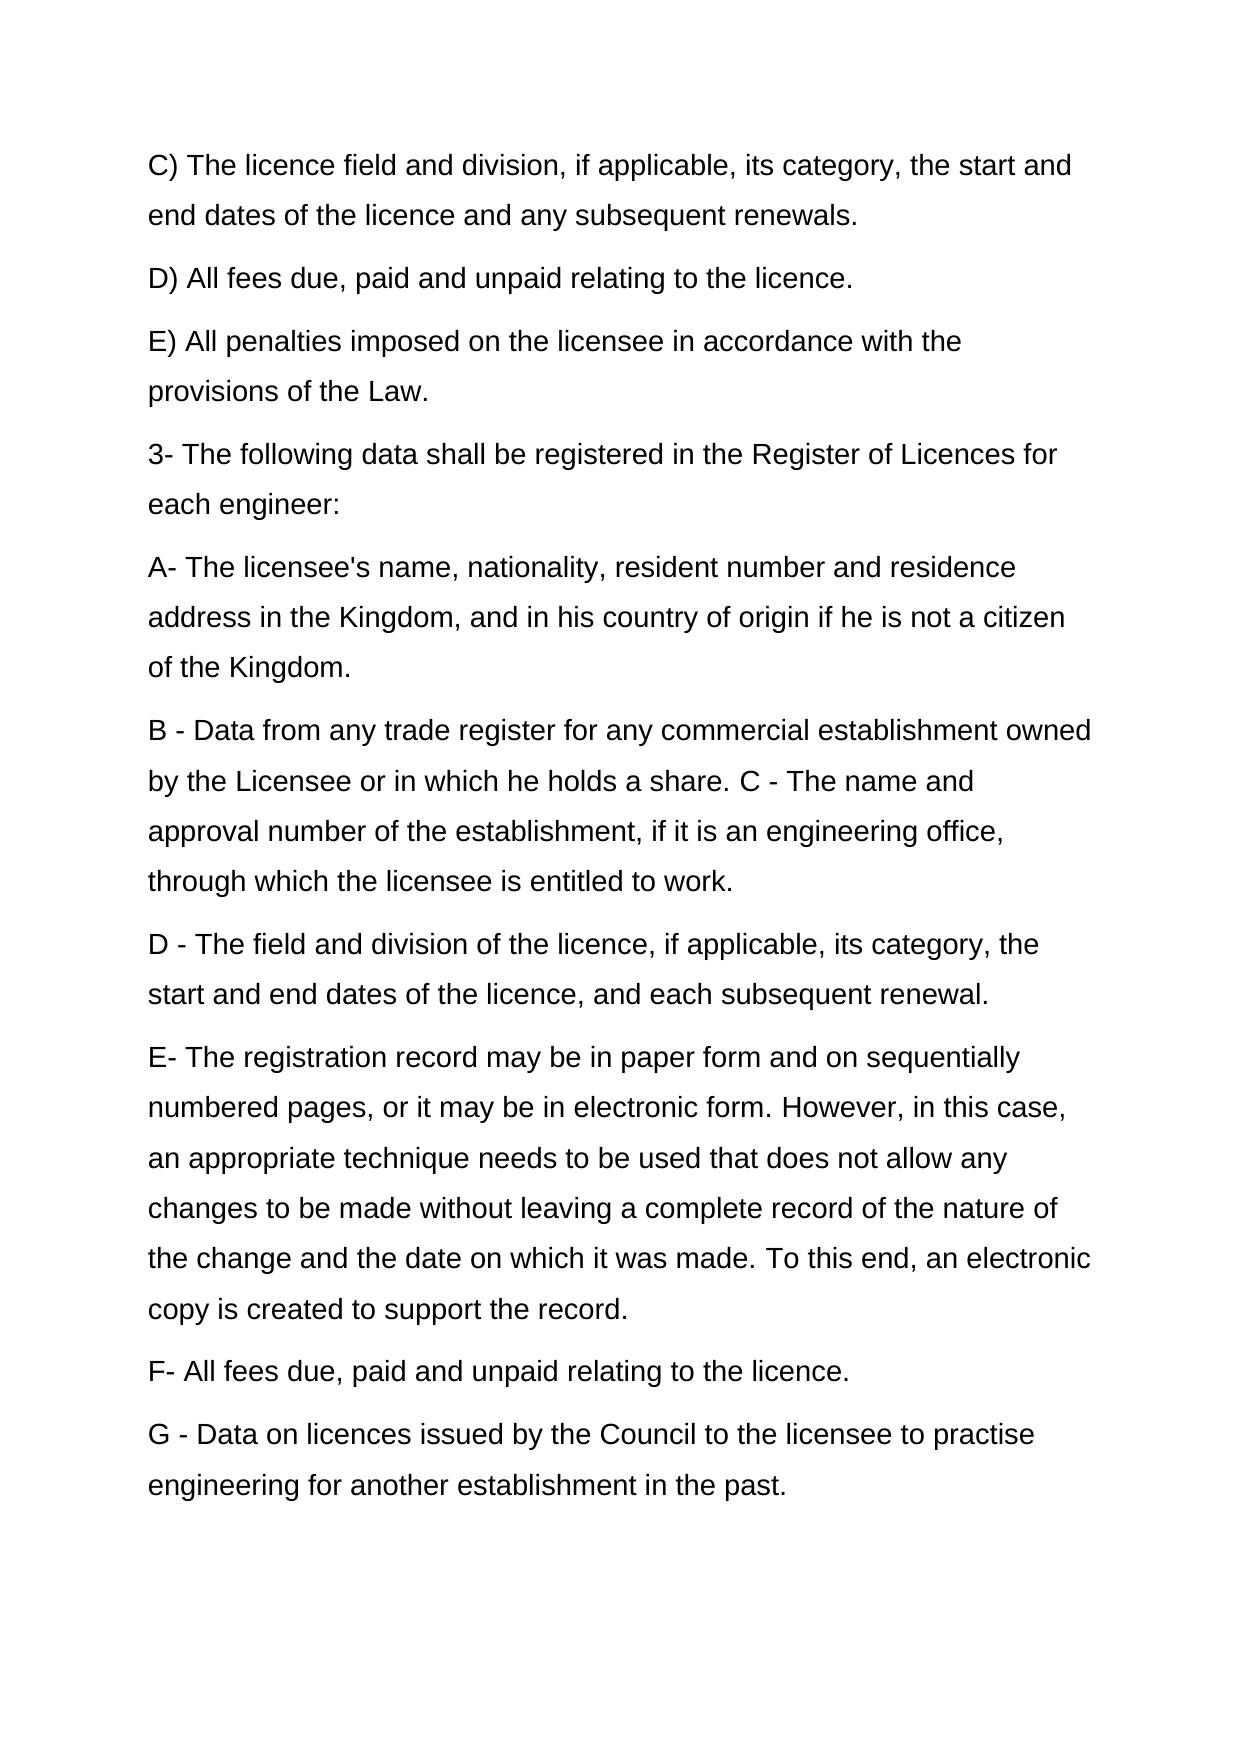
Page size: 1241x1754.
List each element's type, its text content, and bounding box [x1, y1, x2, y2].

text C) The licence field and division, if applicable, its category, the start and end dates of the licence and any subsequent renewals. [148, 148, 1093, 231]
text E) All penalties imposed on the licensee in accordance with the provisions of the Law. [148, 323, 1093, 407]
text D) All fees due, paid and unpaid relating to the licence. [148, 261, 1093, 294]
text F- All fees due, paid and unpaid relating to the licence. [148, 1354, 1093, 1388]
text B - Data from any trade register for any commercial establishment owned by the Licensee or in which he holds a share. C - The name and approval number of the establishment, if it is an engineering office, through which the licensee is entitled to work. [148, 713, 1093, 898]
text D - The field and division of the licence, if applicable, its category, the start and end dates of the licence, and each subsequent renewal. [148, 927, 1093, 1011]
text G - Data on licences issued by the Council to the licensee to practise engineering for another establishment in the past. [148, 1417, 1093, 1501]
text E- The registration record may be in paper form and on sequentially numbered pages, or it may be in electronic form. However, in this case, an appropriate technique needs to be used that does not allow any changes to be made without leaving a complete record of the nature of the change and the date on which it was made. To this end, an electronic copy is created to support the record. [148, 1040, 1093, 1325]
text 3- The following data shall be registered in the Register of Licences for each engineer: [148, 437, 1093, 521]
text A- The licensee's name, nationality, resident number and residence address in the Kingdom, and in his country of origin if he is not a citizen of the Kingdom. [148, 550, 1093, 684]
